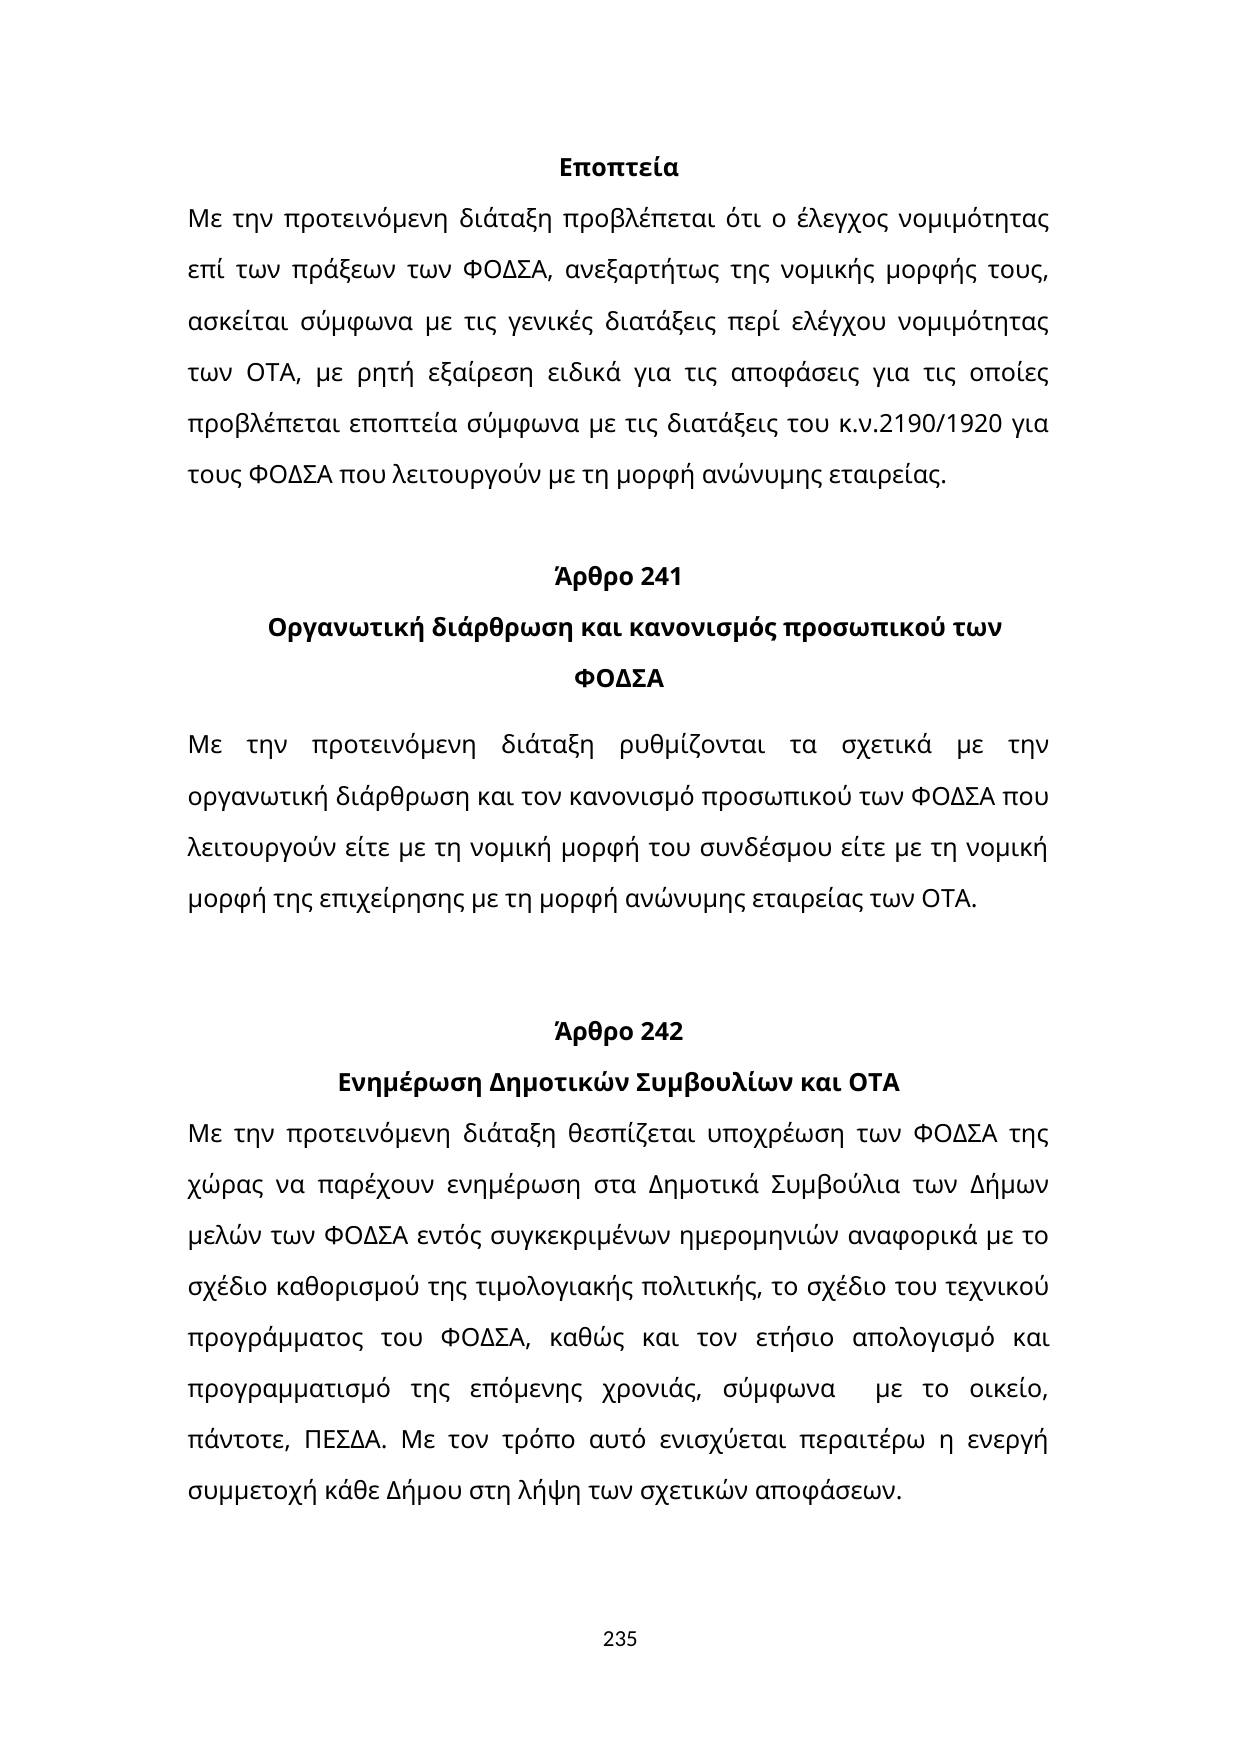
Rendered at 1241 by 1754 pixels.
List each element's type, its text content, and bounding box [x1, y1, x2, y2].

text Εποπτεία [187, 150, 1050, 184]
text Ενημέρωση Δημοτικών Συμβουλίων και ΟΤΑ [187, 1064, 1050, 1099]
text Με την προτεινόμενη διάταξη προβλέπεται ότι ο έλεγχος νομιμότητας επί των πράξεων των ΦΟΔΣΑ, ανεξαρτήτως της νομικής μορφής τους, ασκείται σύμφωνα με τις γενικές διατάξεις περί ελέγχου νομιμότητας των ΟΤΑ, με ρητή εξαίρεση ειδικά για τις αποφάσεις για τις οποίες προβλέπεται εποπτεία σύμφωνα με τις διατάξεις του κ.ν.2190/1920 για τους ΦΟΔΣΑ που λειτουργούν με τη μορφή ανώνυμης εταιρείας. [187, 201, 1050, 490]
text Οργανωτική διάρθρωση και κανονισμός προσωπικού των ΦΟΔΣΑ [187, 609, 1050, 694]
text Με την προτεινόμενη διάταξη ρυθμίζονται τα σχετικά με την οργανωτική διάρθρωση και τον κανονισμό προσωπικού των ΦΟΔΣΑ που λειτουργούν είτε με τη νομική μορφή του συνδέσμου είτε με τη νομική μορφή της επιχείρησης με τη μορφή ανώνυμης εταιρείας των ΟΤΑ. [187, 727, 1050, 914]
text Με την προτεινόμενη διάταξη θεσπίζεται υποχρέωση των ΦΟΔΣΑ της χώρας να παρέχουν ενημέρωση στα Δημοτικά Συμβούλια των Δήμων μελών των ΦΟΔΣΑ εντός συγκεκριμένων ημερομηνιών αναφορικά με το σχέδιο καθορισμού της τιμολογιακής πολιτικής, το σχέδιο του τεχνικού προγράμματος του ΦΟΔΣΑ, καθώς και τον ετήσιο απολογισμό και προγραμματισμό της επόμενης χρονιάς, σύμφωνα με το οικείο, πάντοτε, ΠΕΣΔΑ. Με τον τρόπο αυτό ενισχύεται περαιτέρω η ενεργή συμμετοχή κάθε Δήμου στη λήψη των σχετικών αποφάσεων. [187, 1116, 1050, 1507]
text Άρθρο 242 [187, 1013, 1050, 1048]
text Άρθρο 241 [187, 558, 1050, 592]
